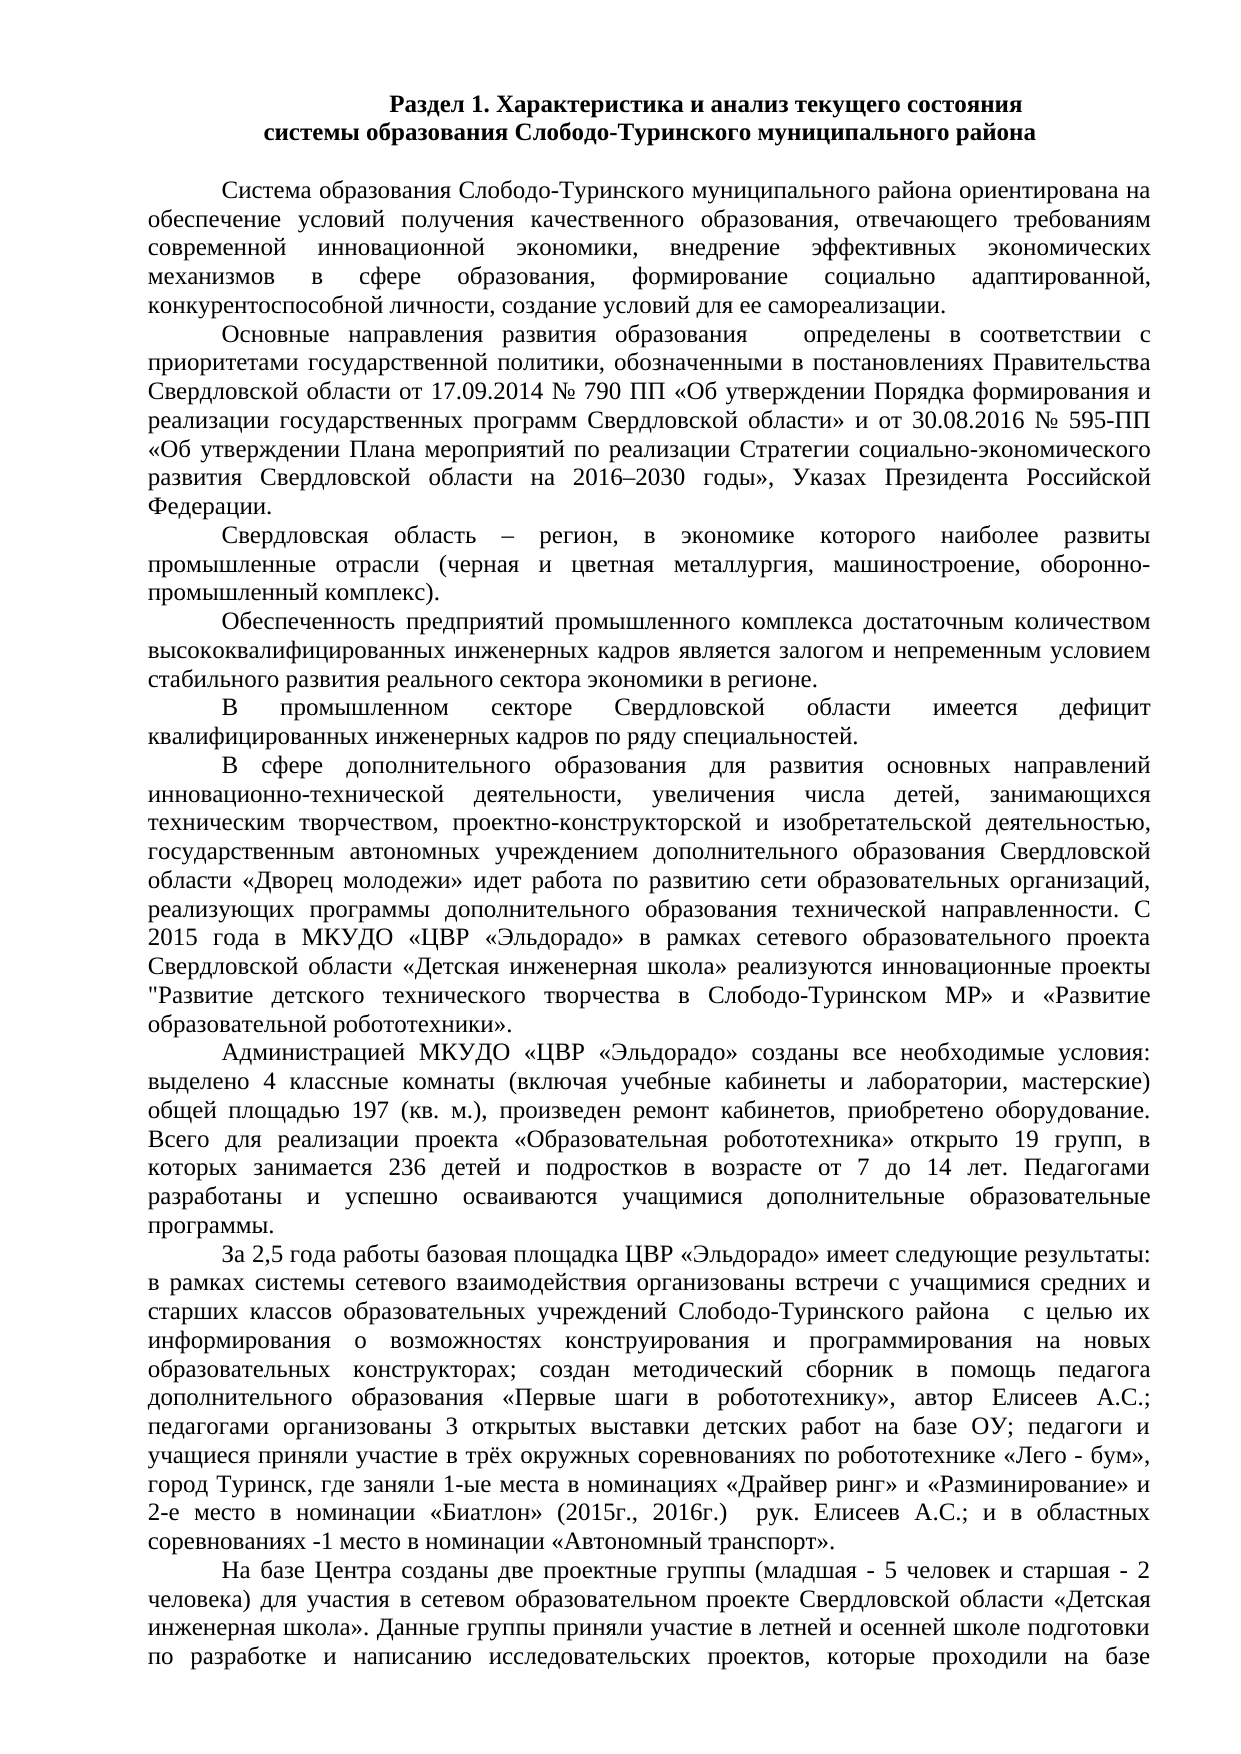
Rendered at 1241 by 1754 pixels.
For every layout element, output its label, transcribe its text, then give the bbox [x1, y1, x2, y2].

text Обеспеченность предприятий промышленного комплекса достаточным количеством высококвалифицированных инженерных кадров является залогом и непременным условием стабильного развития реального сектора экономики в регионе. [148, 606, 1152, 692]
text В промышленном секторе Свердловской области имеется дефицит квалифицированных инженерных кадров по ряду специальностей. [148, 692, 1152, 750]
text Система образования Слободо-Туринского муниципального района ориентирована на обеспечение условий получения качественного образования, отвечающего требованиям современной инновационной экономики, внедрение эффективных экономических механизмов в сфере образования, формирование социально адаптированной, конкурентоспособной личности, создание условий для ее самореализации. [148, 175, 1152, 319]
text Основные направления развития образования определены в соответствии с приоритетами государственной политики, обозначенными в постановлениях Правительства Свердловской области от 17.09.2014 № 790 ПП «Об утверждении Порядка формирования и реализации государственных программ Свердловской области» и от 30.08.2016 № 595-ПП «Об утверждении Плана мероприятий по реализации Стратегии социально-экономического развития Свердловской области на 2016–2030 годы», Указах Президента Российской Федерации. [148, 319, 1152, 520]
text Администрацией МКУДО «ЦВР «Эльдорадо» созданы все необходимые условия: выделено 4 классные комнаты (включая учебные кабинеты и лаборатории, мастерские) общей площадью 197 (кв. м.), произведен ремонт кабинетов, приобретено оборудование. Всего для реализации проекта «Образовательная робототехника» открыто 19 групп, в которых занимается 236 детей и подростков в возрасте от 7 до 14 лет. Педагогами разработаны и успешно осваиваются учащимися дополнительные образовательные программы. [148, 1037, 1152, 1239]
text За 2,5 года работы базовая площадка ЦВР «Эльдорадо» имеет следующие результаты: в рамках системы сетевого взаимодействия организованы встречи с учащимися средних и старших классов образовательных учреждений Слободо-Туринского района с целью их информирования о возможностях конструирования и программирования на новых образовательных конструкторах; создан методический сборник в помощь педагога дополнительного образования «Первые шаги в робототехнику», автор Елисеев А.С.; педагогами организованы 3 открытых выставки детских работ на базе ОУ; педагоги и учащиеся приняли участие в трёх окружных соревнованиях по робототехнике «Лего - бум», город Туринск, где заняли 1-ые места в номинациях «Драйвер ринг» и «Разминирование» и 2-е место в номинации «Биатлон» (2015г., 2016г.) рук. Елисеев А.С.; и в областных соревнованиях -1 место в номинации «Автономный транспорт». [148, 1239, 1152, 1555]
text Свердловская область – регион, в экономике которого наиболее развиты промышленные отрасли (черная и цветная металлургия, машиностроение, оборонно-промышленный комплекс). [148, 520, 1152, 606]
text Раздел 1. Характеристика и анализ текущего состояния [260, 89, 1152, 117]
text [148, 1555, 1152, 1670]
text системы образования Слободо-Туринского муниципального района [148, 117, 1152, 146]
text В сфере дополнительного образования для развития основных направлений инновационно-технической деятельности, увеличения числа детей, занимающихся техническим творчеством, проектно-конструкторской и изобретательской деятельностью, государственным автономных учреждением дополнительного образования Свердловской области «Дворец молодежи» идет работа по развитию сети образовательных организаций, реализующих программы дополнительного образования технической направленности. С 2015 года в МКУДО «ЦВР «Эльдорадо» в рамках сетевого образовательного проекта Свердловской области «Детская инженерная школа» реализуются инновационные проекты "Развитие детского технического творчества в Слободо-Туринском МР» и «Развитие образовательной робототехники». [148, 750, 1152, 1037]
